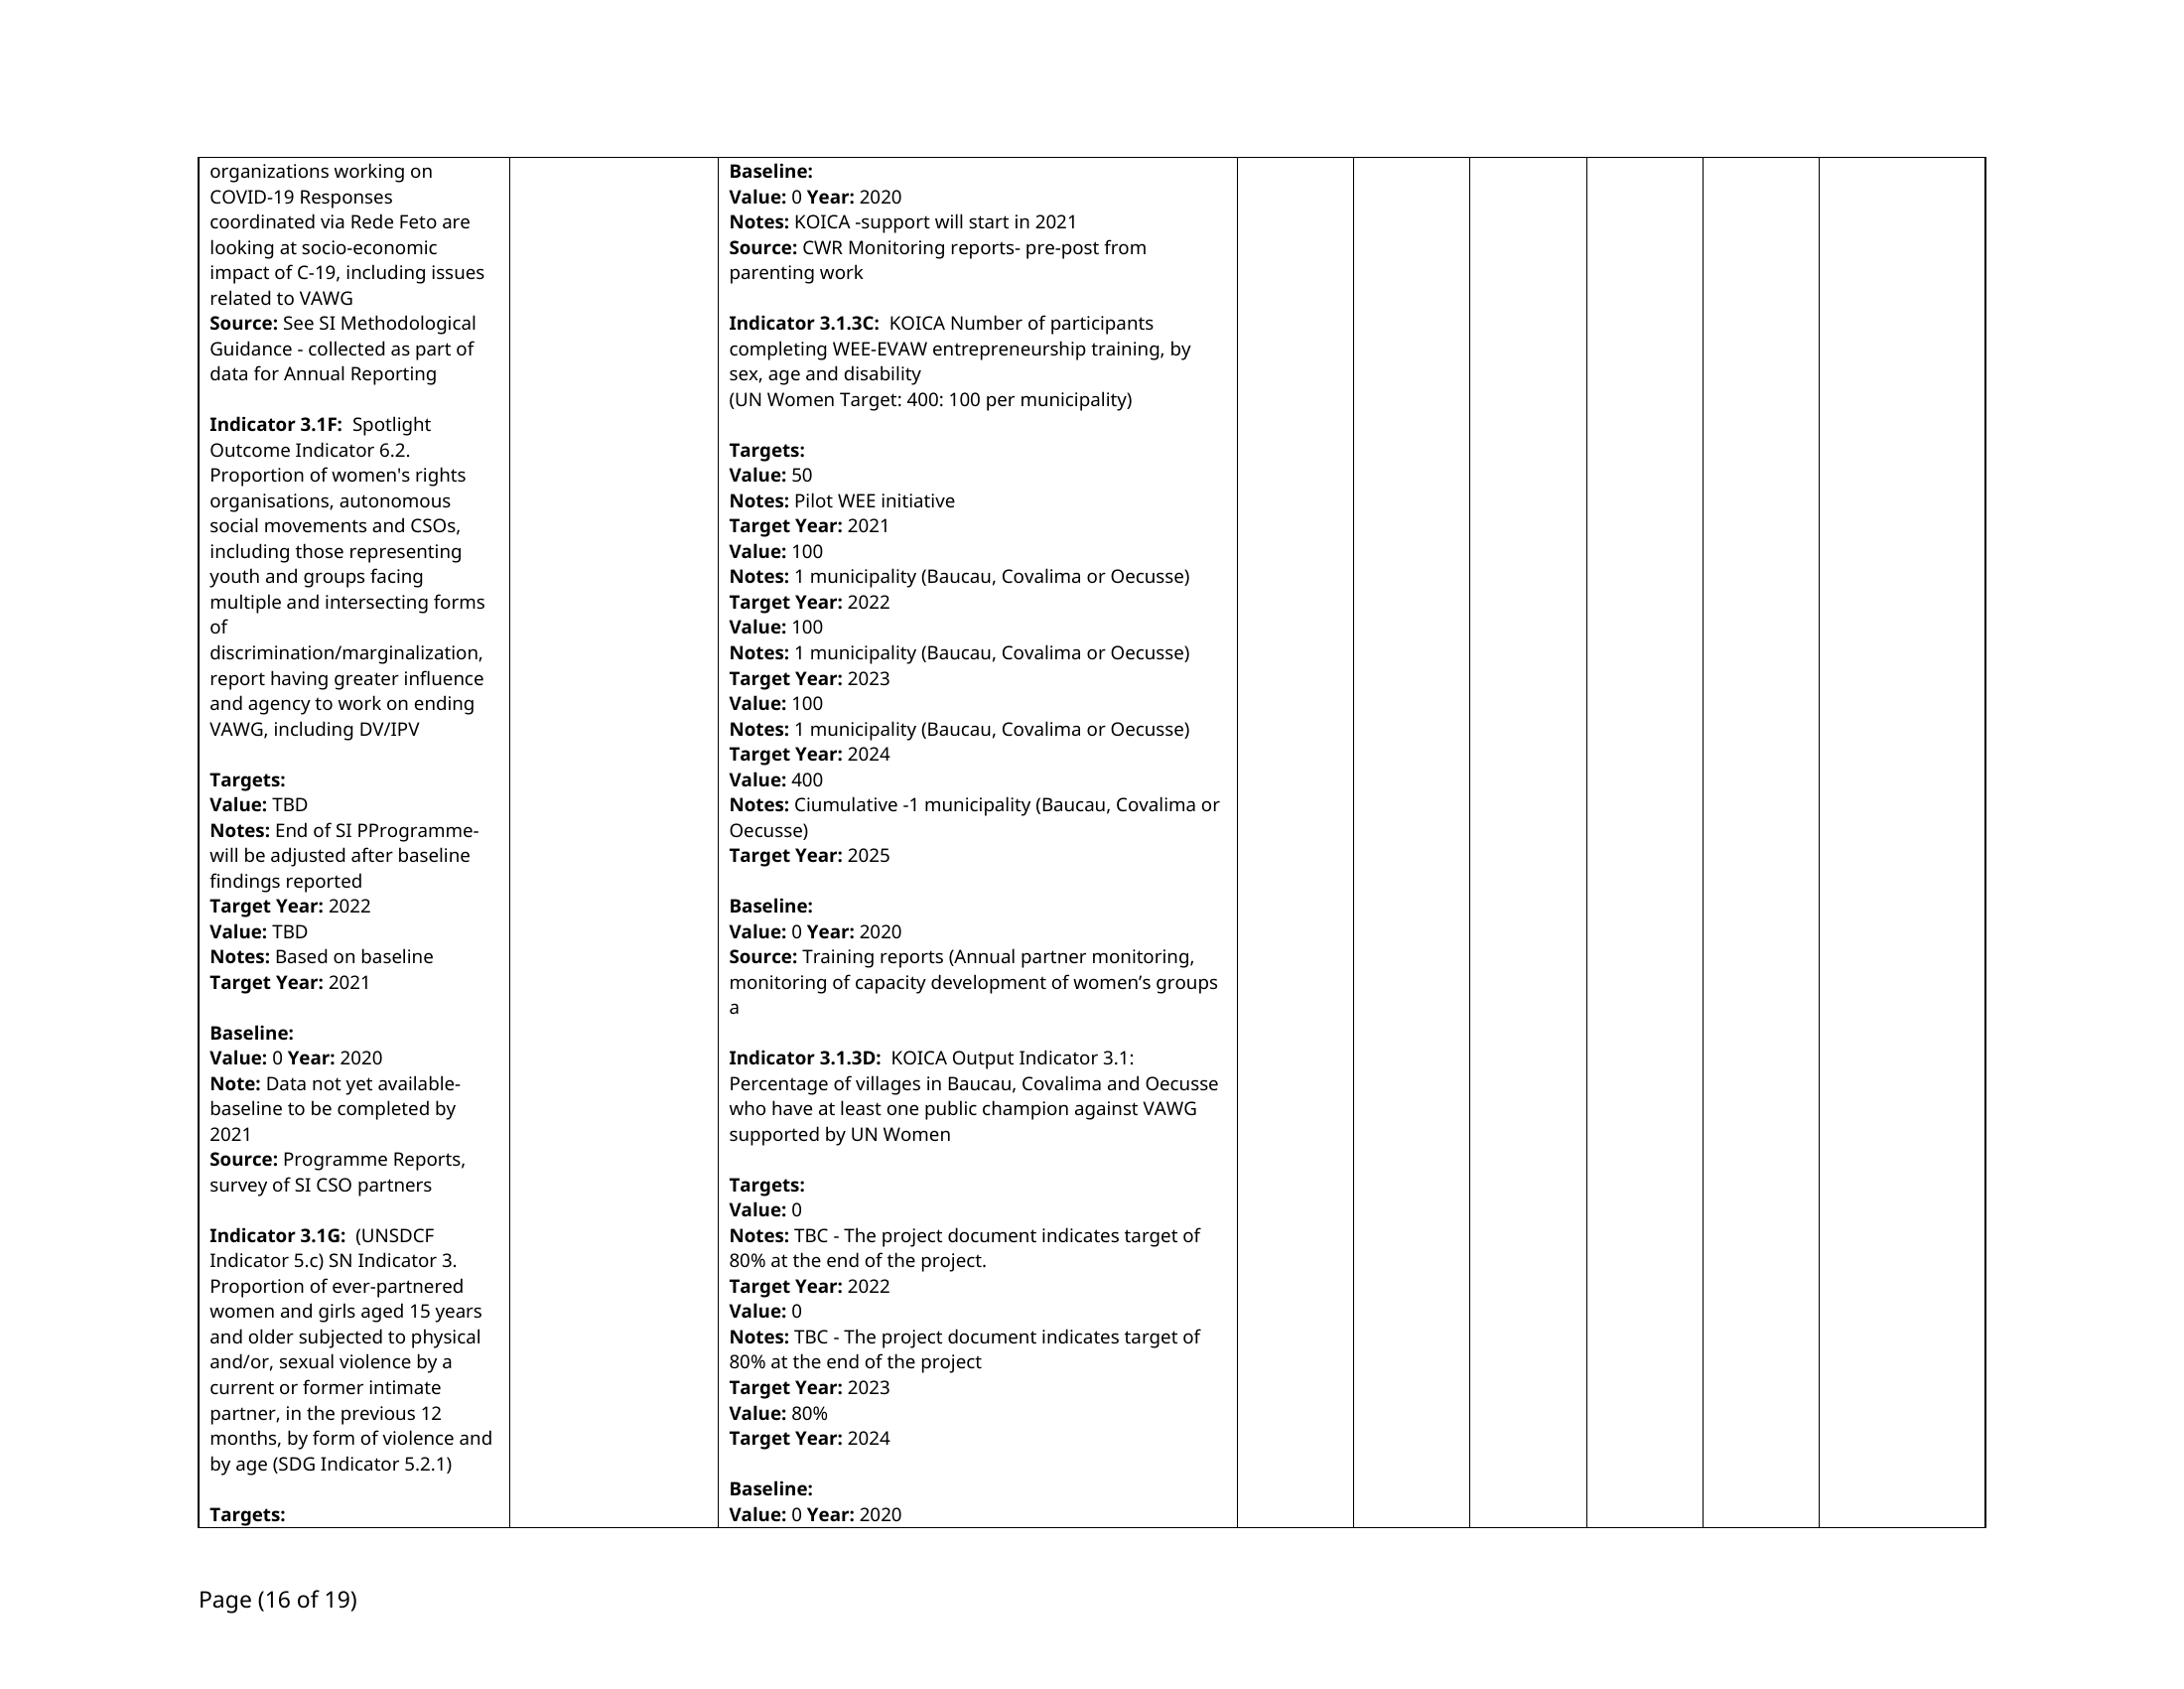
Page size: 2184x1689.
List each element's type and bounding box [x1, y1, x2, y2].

table_cell [1587, 158, 1703, 1526]
table_cell [1704, 158, 1819, 1526]
table_cell [510, 158, 718, 1526]
table_cell [1238, 158, 1353, 1526]
table_cell [719, 158, 1237, 1526]
table_cell [1354, 158, 1469, 1526]
table_cell [1470, 158, 1586, 1526]
table_cell [1820, 158, 1984, 1526]
